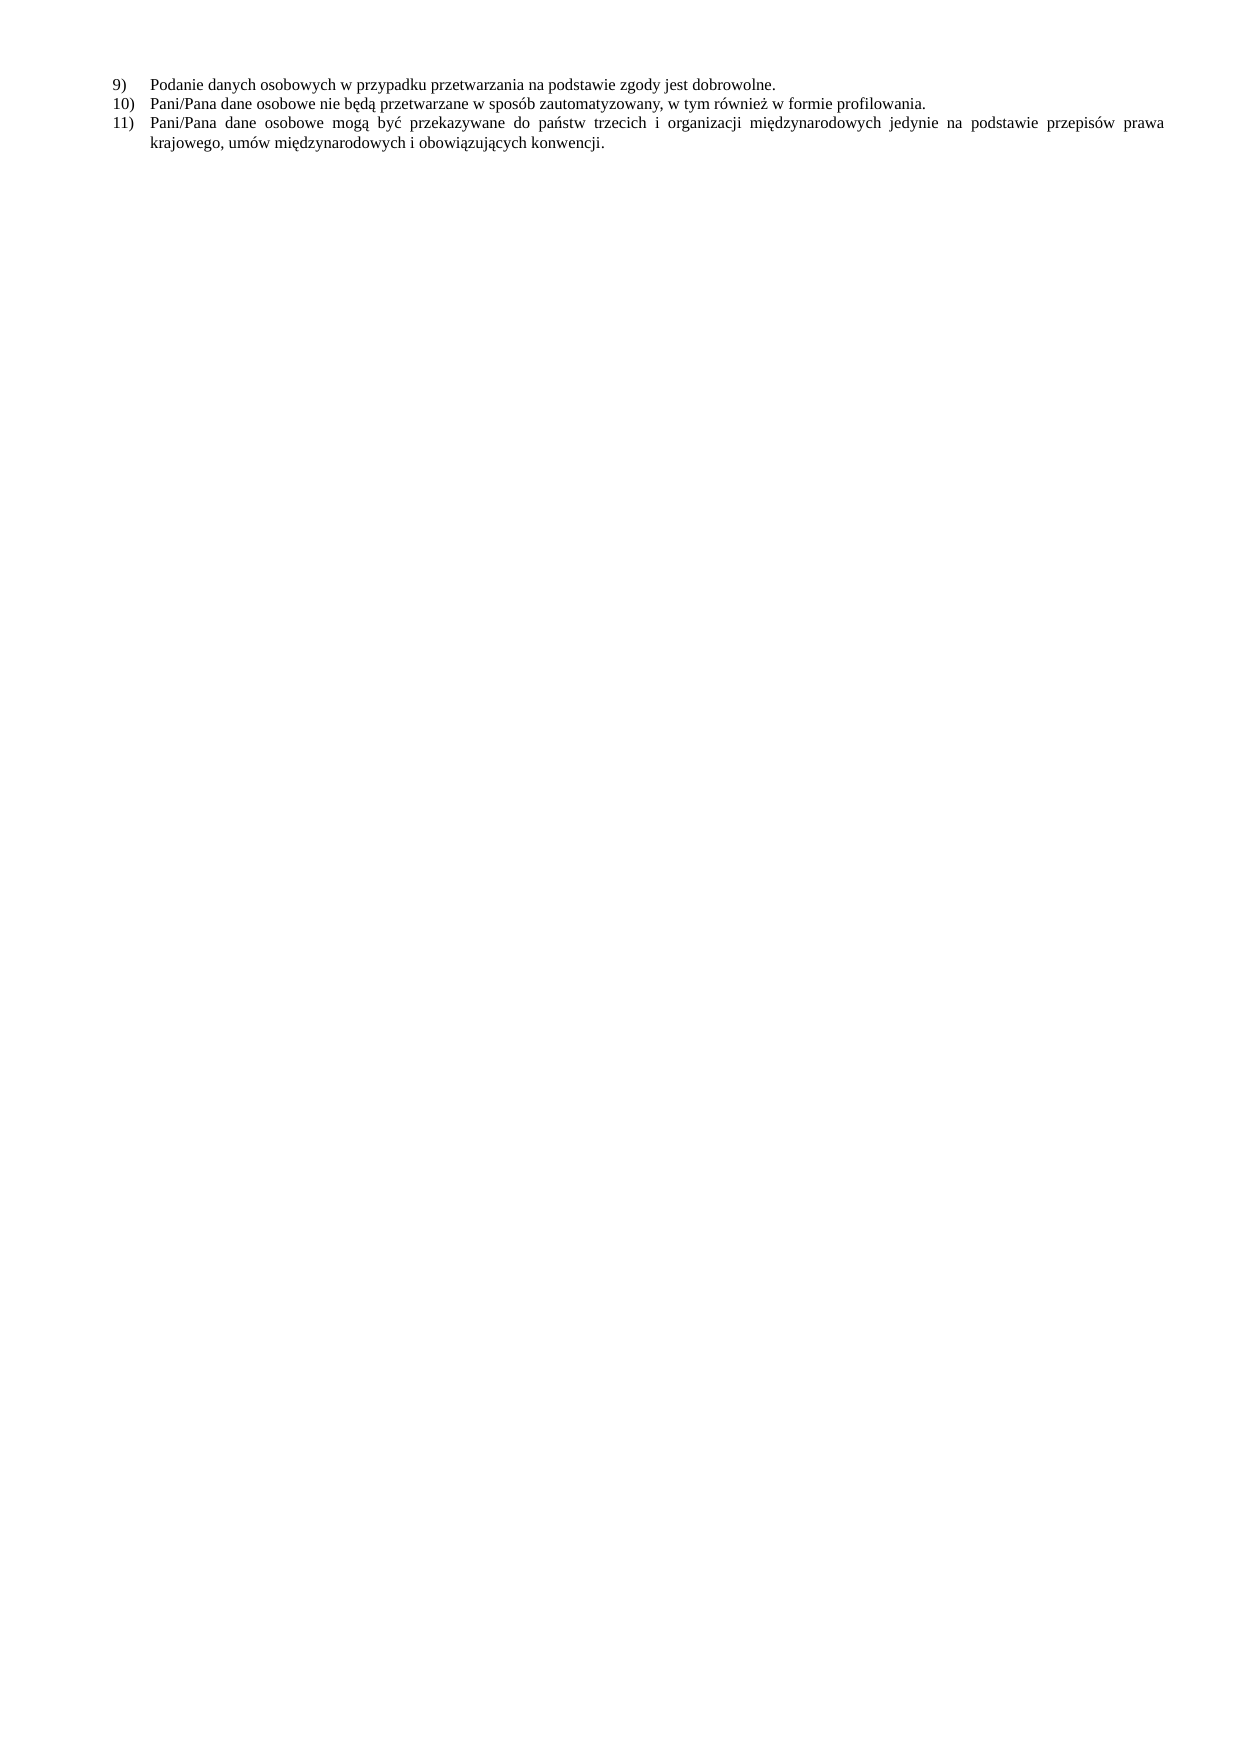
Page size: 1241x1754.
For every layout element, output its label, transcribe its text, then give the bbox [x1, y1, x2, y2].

list Pani/Pana dane osobowe nie będą przetwarzane w sposób zautomatyzowany, w tym również w formie profilowania. [112, 94, 1165, 113]
list Podanie danych osobowych w przypadku przetwarzania na podstawie zgody jest dobrowolne. [112, 75, 1165, 94]
list Pani/Pana dane osobowe mogą być przekazywane do państw trzecich i organizacji międzynarodowych jedynie na podstawie przepisów prawa krajowego, umów międzynarodowych i obowiązujących konwencji. [112, 113, 1165, 152]
